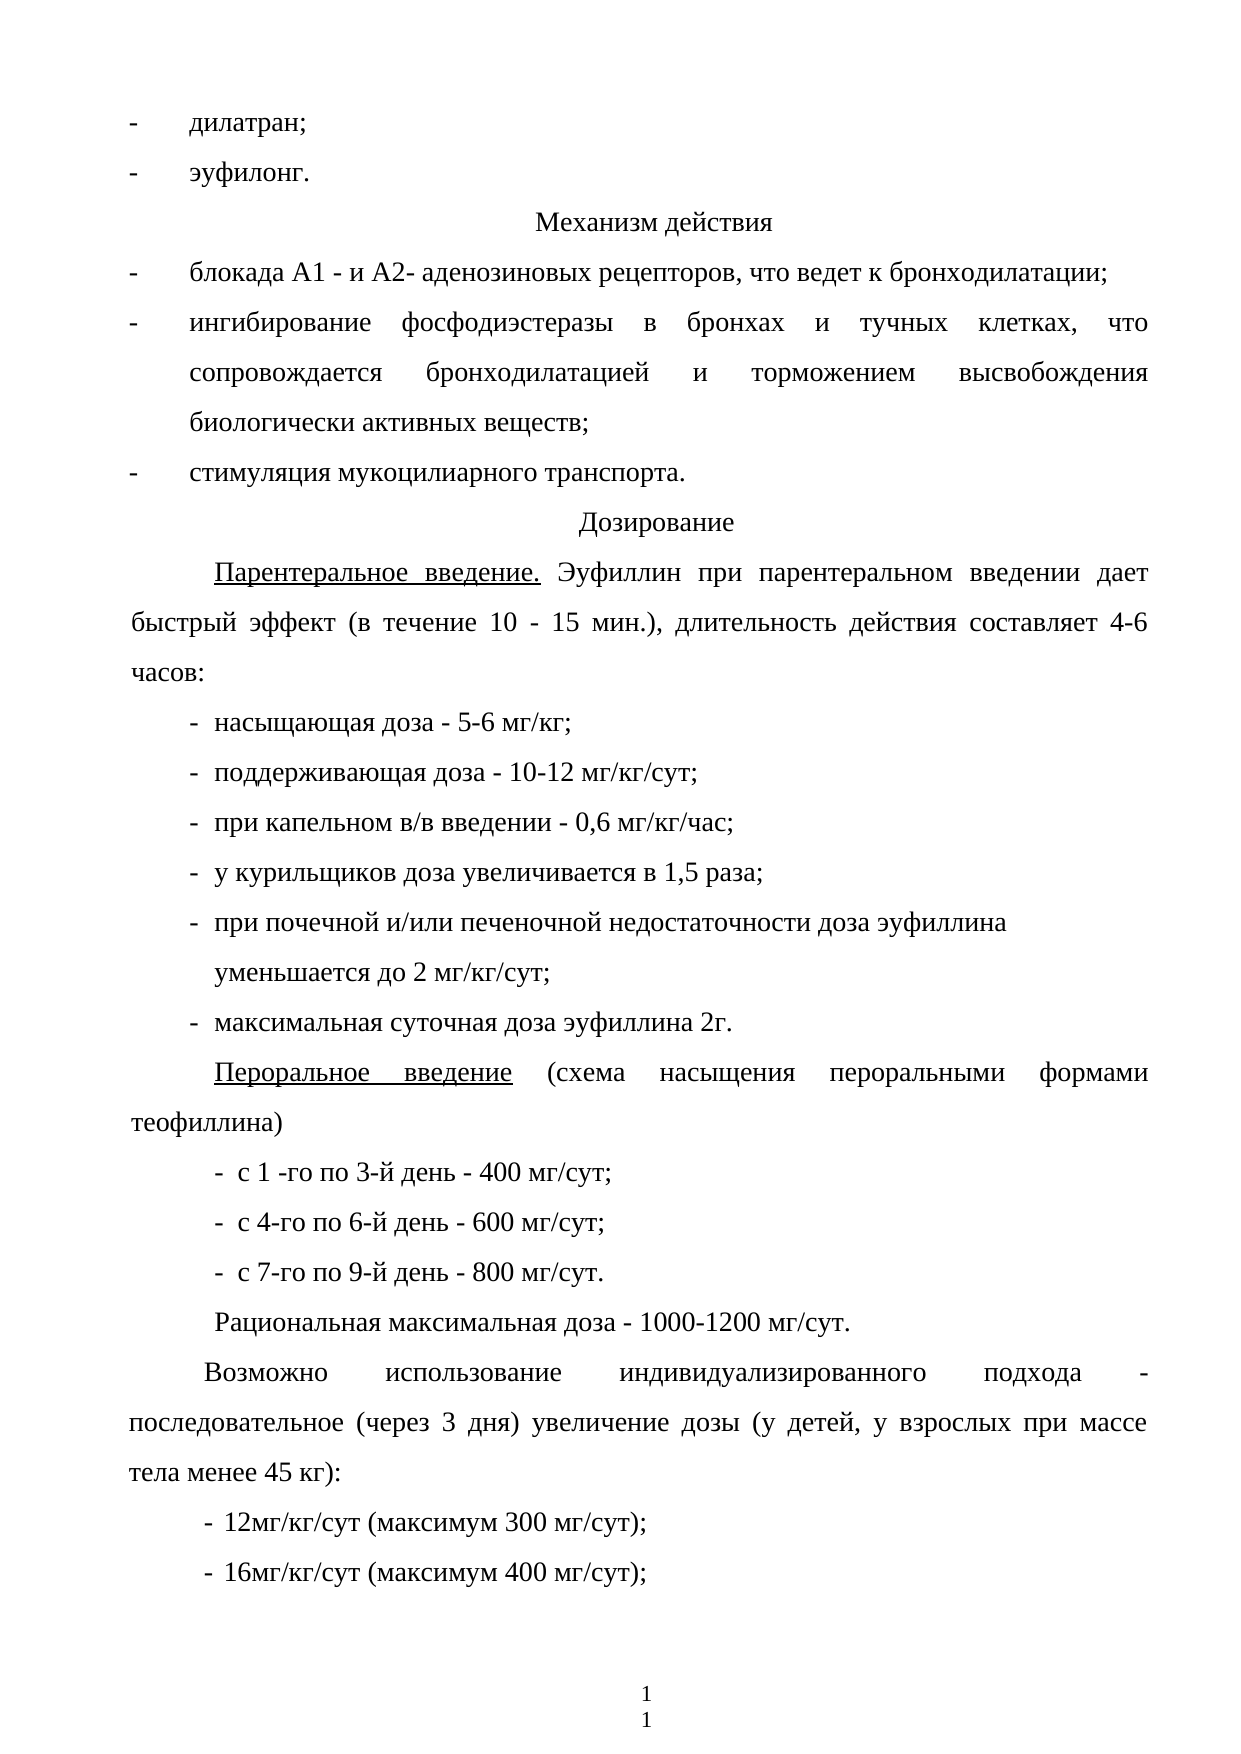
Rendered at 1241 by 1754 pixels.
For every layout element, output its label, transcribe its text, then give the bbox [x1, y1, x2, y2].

text Механизм действия [535, 192, 1151, 242]
list с 7-го по 9-й день - 800 мг/сут. [131, 1242, 1151, 1292]
list эуфилонг. [129, 142, 1151, 192]
list при почечной и/или печеночной недостаточности доза эуфиллина уменьшается до 2 мг/кг/сут; [189, 892, 1149, 992]
text Рациональная максимальная доза - 1000-1200 мг/сут. [131, 1292, 1151, 1342]
list с 4-го по 6-й день - 600 мг/сут; [131, 1192, 1151, 1242]
text Парентеральное введение. Эуфиллин при парентеральном введении дает быстрый эффект (в течение 10 - 15 мин.), длительность действия составляет 4-6 часов: [131, 542, 1149, 692]
list 12мг/кг/сут (максимум 300 мг/сут); [129, 1492, 1151, 1542]
list поддерживающая доза - 10-12 мг/кг/сут; [189, 742, 1151, 792]
text Возможно использование индивидуализированного подхода - последовательное (через 3 дня) увеличение дозы (у детей, у взрослых при массе тела менее 45 кг): [129, 1342, 1149, 1492]
list у курильщиков доза увеличивается в 1,5 раза; [189, 842, 1151, 892]
list ингибирование фосфодиэстеразы в бронхах и тучных клетках, что сопровождается бронходилатацией и торможением высвобождения биологически активных веществ; [129, 292, 1149, 442]
list насыщающая доза - 5-6 мг/кг; [189, 692, 1151, 742]
list с 1 -го по 3-й день - 400 мг/сут; [131, 1142, 1151, 1192]
text Пероральное введение (схема насыщения пероральными формами теофиллина) [131, 1042, 1149, 1142]
text Дозирование [579, 492, 1151, 542]
list при капельном в/в введении - 0,6 мг/кг/час; [189, 792, 1151, 842]
list максимальная суточная доза эуфиллина 2г. [189, 992, 1151, 1042]
list дилатран; [129, 92, 1151, 142]
list 16мг/кг/сут (максимум 400 мг/сут); [129, 1542, 1151, 1592]
list стимуляция мукоцилиарного транспорта. [129, 442, 1151, 492]
list блокада А1 - и А2- аденозиновых рецепторов, что ведет к бронходилатации; [129, 242, 1149, 292]
